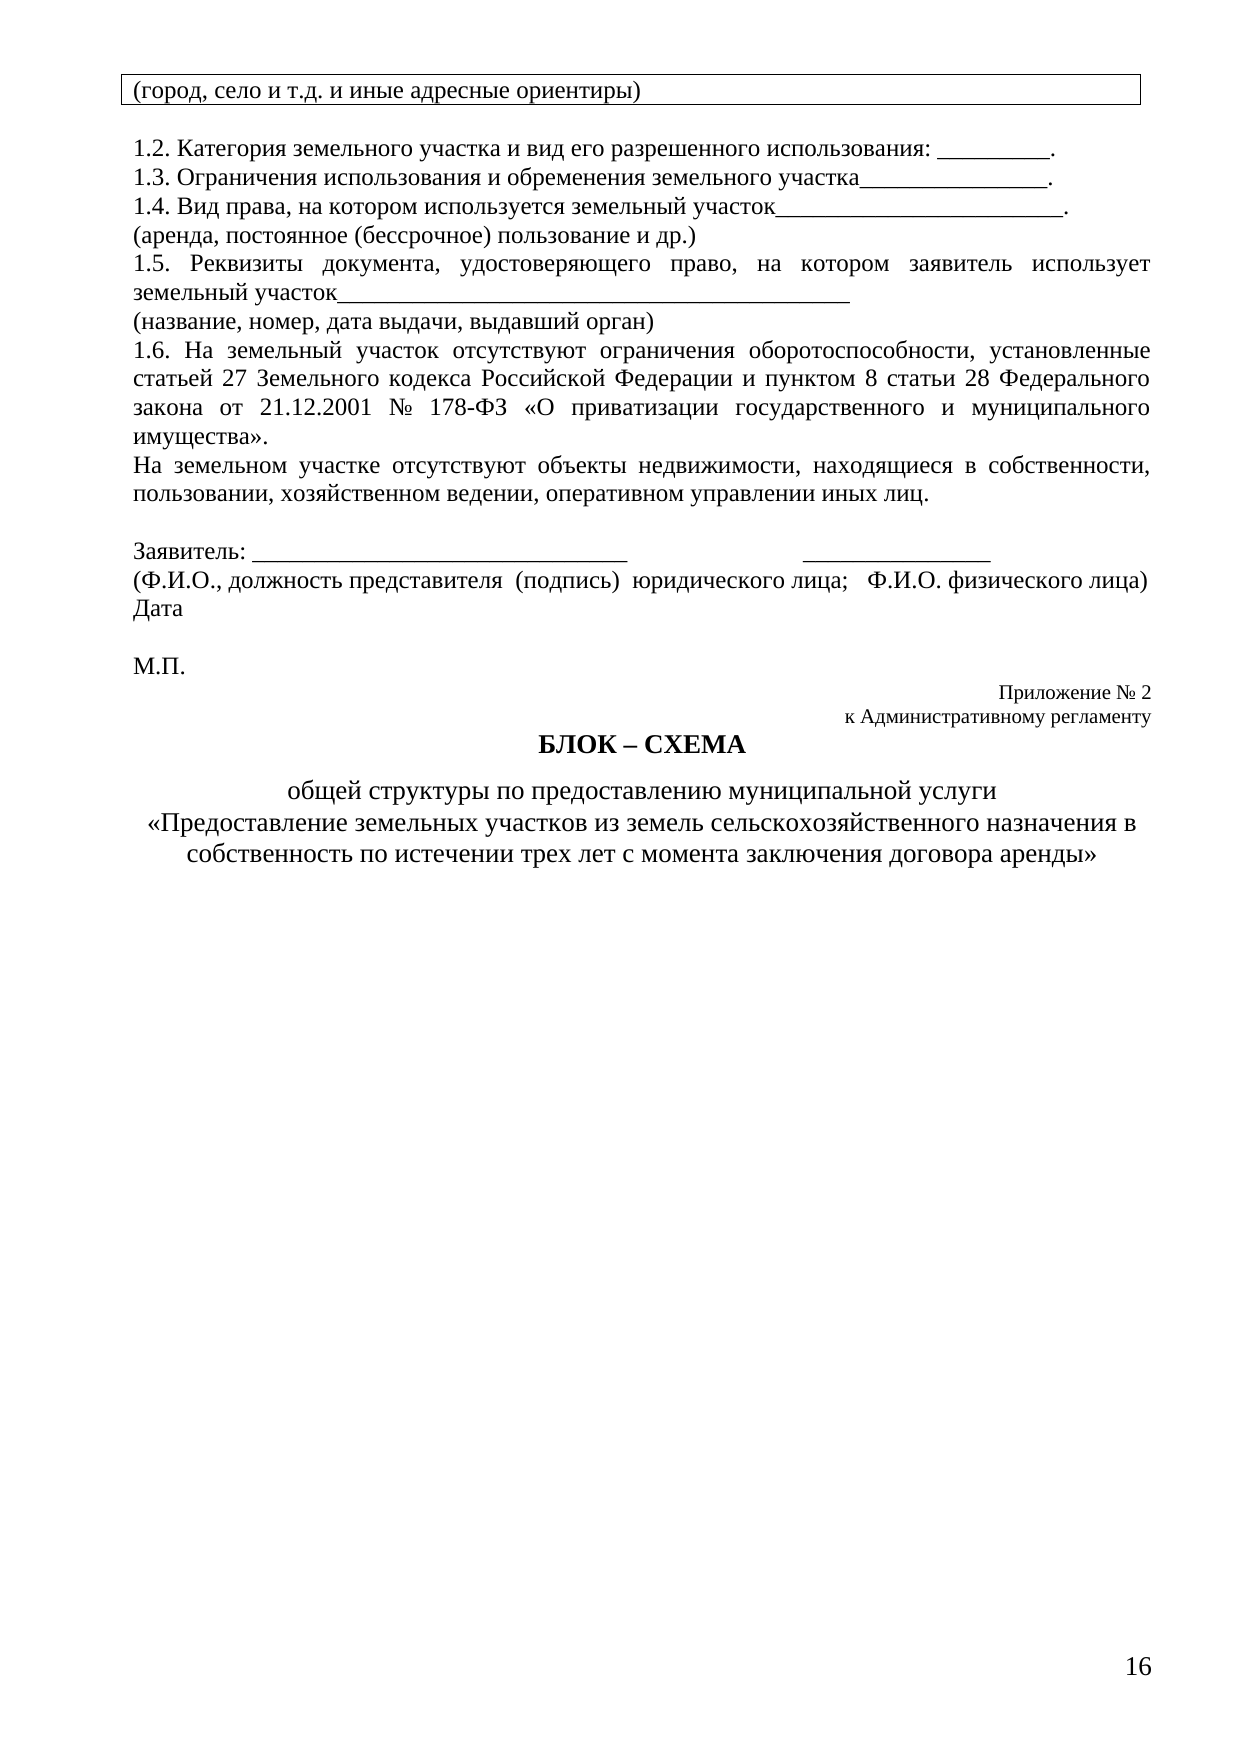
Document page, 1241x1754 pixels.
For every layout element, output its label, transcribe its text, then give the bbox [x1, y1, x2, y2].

table_cell (город, село и т.д. и иные адресные ориентиры) [122, 75, 1140, 104]
text М.П. [133, 651, 1152, 680]
text (Ф.И.О., должность представителя (подпись) юридического лица; Ф.И.О. физического лица) [133, 565, 1152, 593]
text общей структуры по предоставлению муниципальной услуги [133, 774, 1152, 806]
text 1.2. Категория земельного участка и вид его разрешенного использования: _________. [133, 133, 1152, 162]
text к Административному регламенту [133, 704, 1152, 728]
text Приложение № 2 [133, 680, 1152, 704]
text (аренда, постоянное (бессрочное) пользование и др.) [133, 220, 1152, 248]
text 1.5. Реквизиты документа, удостоверяющего право, на котором заявитель использует земельный участок_________________________________________ [133, 248, 1152, 306]
text Заявитель: ______________________________ _______________ [133, 536, 1152, 565]
text (название, номер, дата выдачи, выдавший орган) [133, 306, 1152, 335]
text Дата [133, 593, 1152, 622]
text 1.3. Ограничения использования и обременения земельного участка_______________. [133, 162, 1152, 191]
text 1.6. На земельный участок отсутствуют ограничения оборотоспособности, установленные статьей 27 Земельного кодекса Российской Федерации и пунктом 8 статьи 28 Федерального закона от 21.12.2001 № 178-ФЗ «О приватизации государственного и муниципального имущества». [133, 335, 1152, 450]
text 1.4. Вид права, на котором используется земельный участок_______________________. [133, 191, 1152, 220]
text На земельном участке отсутствуют объекты недвижимости, находящиеся в собственности, пользовании, хозяйственном ведении, оперативном управлении иных лиц. [133, 450, 1152, 507]
text «Предоставление земельных участков из земель сельскохозяйственного назначения в собственность по истечении трех лет с момента заключения договора аренды» [133, 806, 1152, 868]
text БЛОК – СХЕМА [133, 728, 1152, 759]
